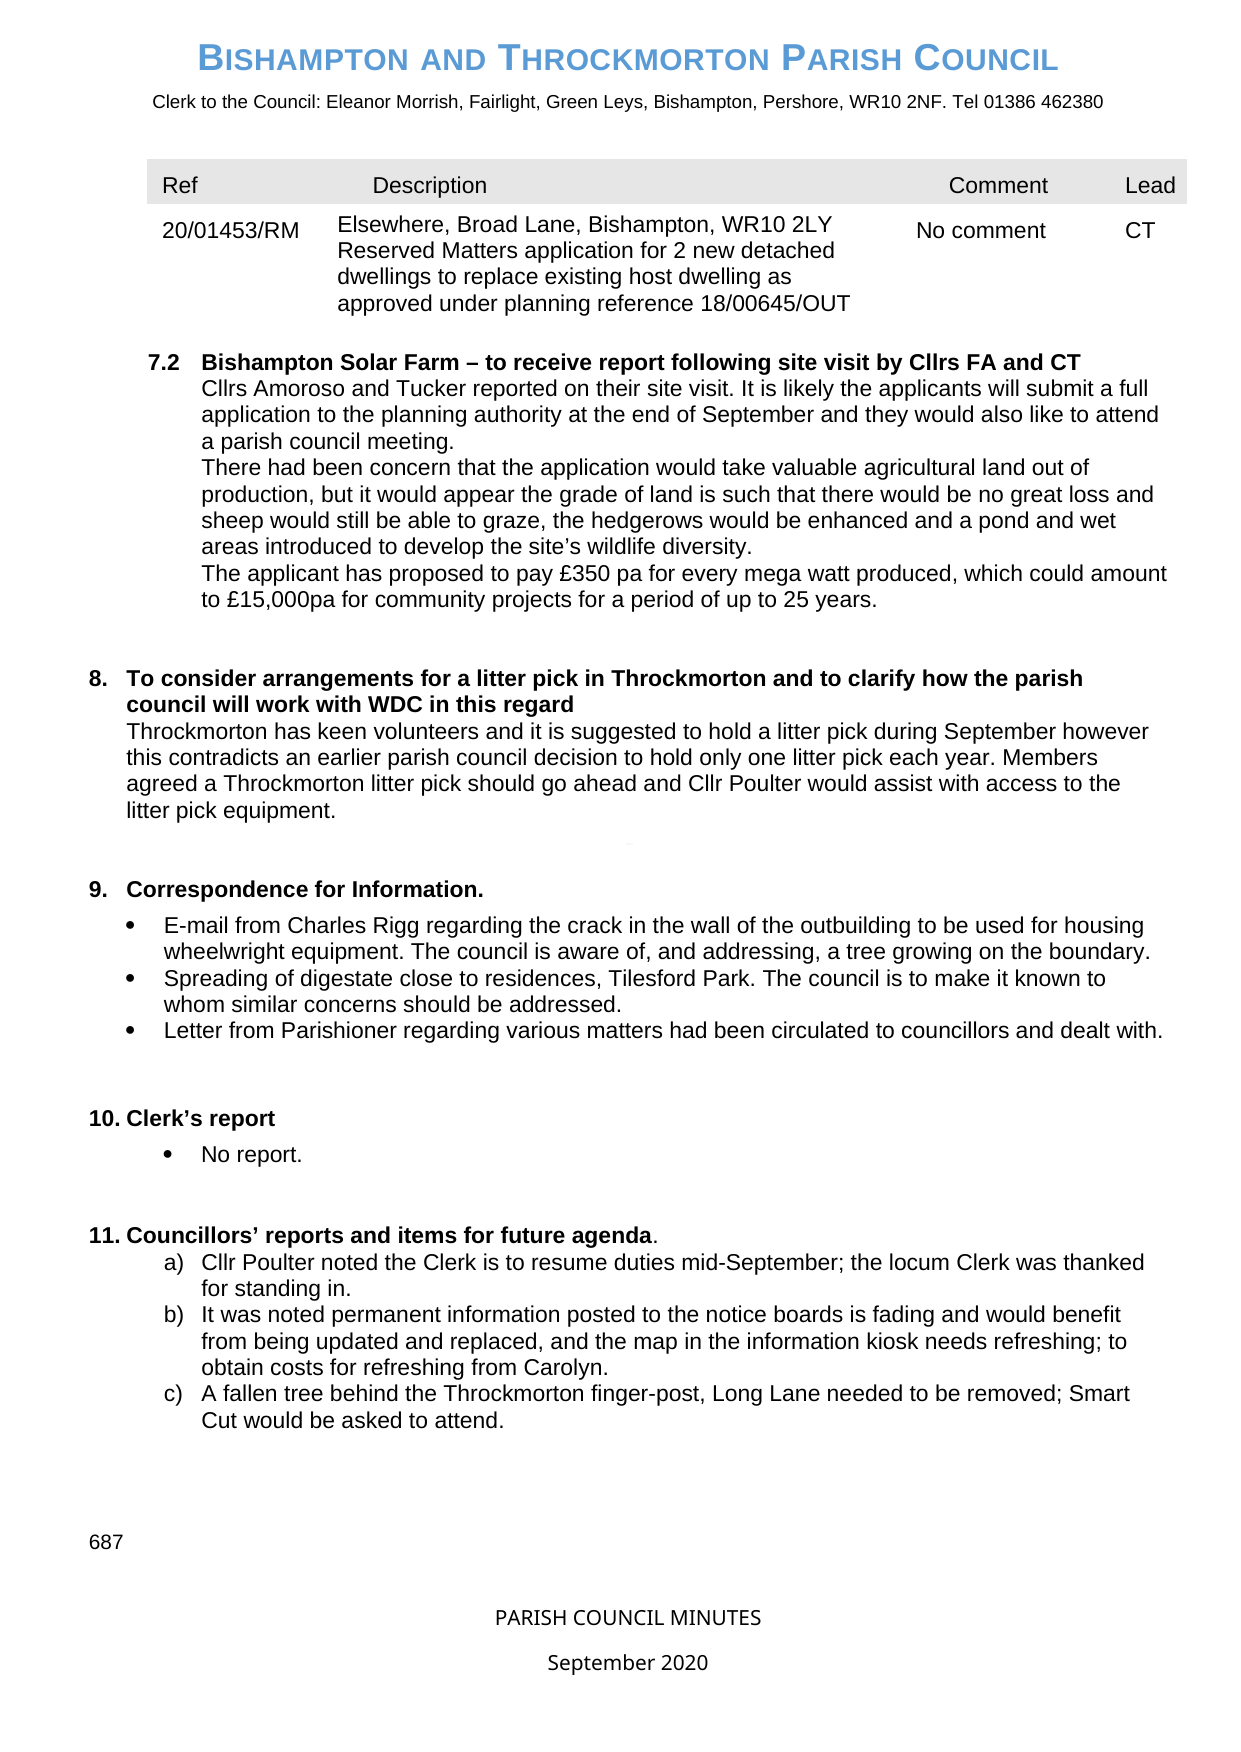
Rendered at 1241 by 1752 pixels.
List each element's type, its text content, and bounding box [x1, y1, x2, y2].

table_header Lead [1078, 159, 1187, 204]
list E-mail from Charles Rigg regarding the crack in the wall of the outbuilding to be used for housing wheelwright equipment. The council is aware of, and addressing, a tree growing on the boundary. [126, 912, 1167, 964]
list 7.2 Bishampton Solar Farm – to receive report following site visit by Cllrs FA and CT [148, 349, 1167, 375]
table_header Ref [147, 159, 326, 204]
table_cell 20/01453/RM [147, 204, 326, 322]
list Correspondence for Information. [89, 876, 1167, 902]
list A fallen tree behind the Throckmorton finger-post, Long Lane needed to be removed; Smart Cut would be asked to attend. [164, 1380, 1167, 1433]
table_cell CT [1078, 204, 1187, 322]
list Throckmorton has keen volunteers and it is suggested to hold a litter pick during September however this contradicts an earlier parish council decision to hold only one litter pick each year. Members agreed a Throckmorton litter pick should go ahead and Cllr Poulter would assist with access to the litter pick equipment. [126, 718, 1167, 823]
list The applicant has proposed to pay £350 pa for every mega watt produced, which could amount to £15,000pa for community projects for a period of up to 25 years. [148, 559, 1167, 612]
list Cllrs Amoroso and Tucker reported on their site visit. It is likely the applicants will submit a full application to the planning authority at the end of September and they would also like to attend a parish council meeting. [148, 375, 1167, 454]
table_header Description [326, 159, 902, 204]
list No report. [164, 1141, 1167, 1167]
table_cell Elsewhere, Broad Lane, Bishampton, WR10 2LY Reserved Matters application for 2 new detached dwellings to replace existing host dwelling as approved under planning reference 18/00645/OUT [326, 204, 902, 322]
list Clerk’s report [89, 1105, 1167, 1131]
list Cllr Poulter noted the Clerk is to resume duties mid-September; the locum Clerk was thanked for standing in. [164, 1248, 1167, 1301]
list There had been concern that the application would take valuable agricultural land out of production, but it would appear the grade of land is such that there would be no great loss and sheep would still be able to graze, the hedgerows would be enhanced and a pond and wet areas introduced to develop the site’s wildlife diversity. [148, 454, 1167, 559]
list To consider arrangements for a litter pick in Throckmorton and to clarify how the parish council will work with WDC in this regard [89, 665, 1167, 718]
list Letter from Parishioner regarding various matters had been circulated to councillors and dealt with. [126, 1017, 1167, 1044]
list Councillors’ reports and items for future agenda. [89, 1222, 1167, 1248]
list It was noted permanent information posted to the notice boards is fading and would benefit from being updated and replaced, and the map in the information kiosk needs refreshing; to obtain costs for refreshing from Carolyn. [164, 1301, 1167, 1380]
list Spreading of digestate close to residences, Tilesford Park. The council is to make it known to whom similar concerns should be addressed. [126, 964, 1167, 1017]
table_cell No comment [902, 204, 1078, 322]
table_header Comment [902, 159, 1078, 204]
